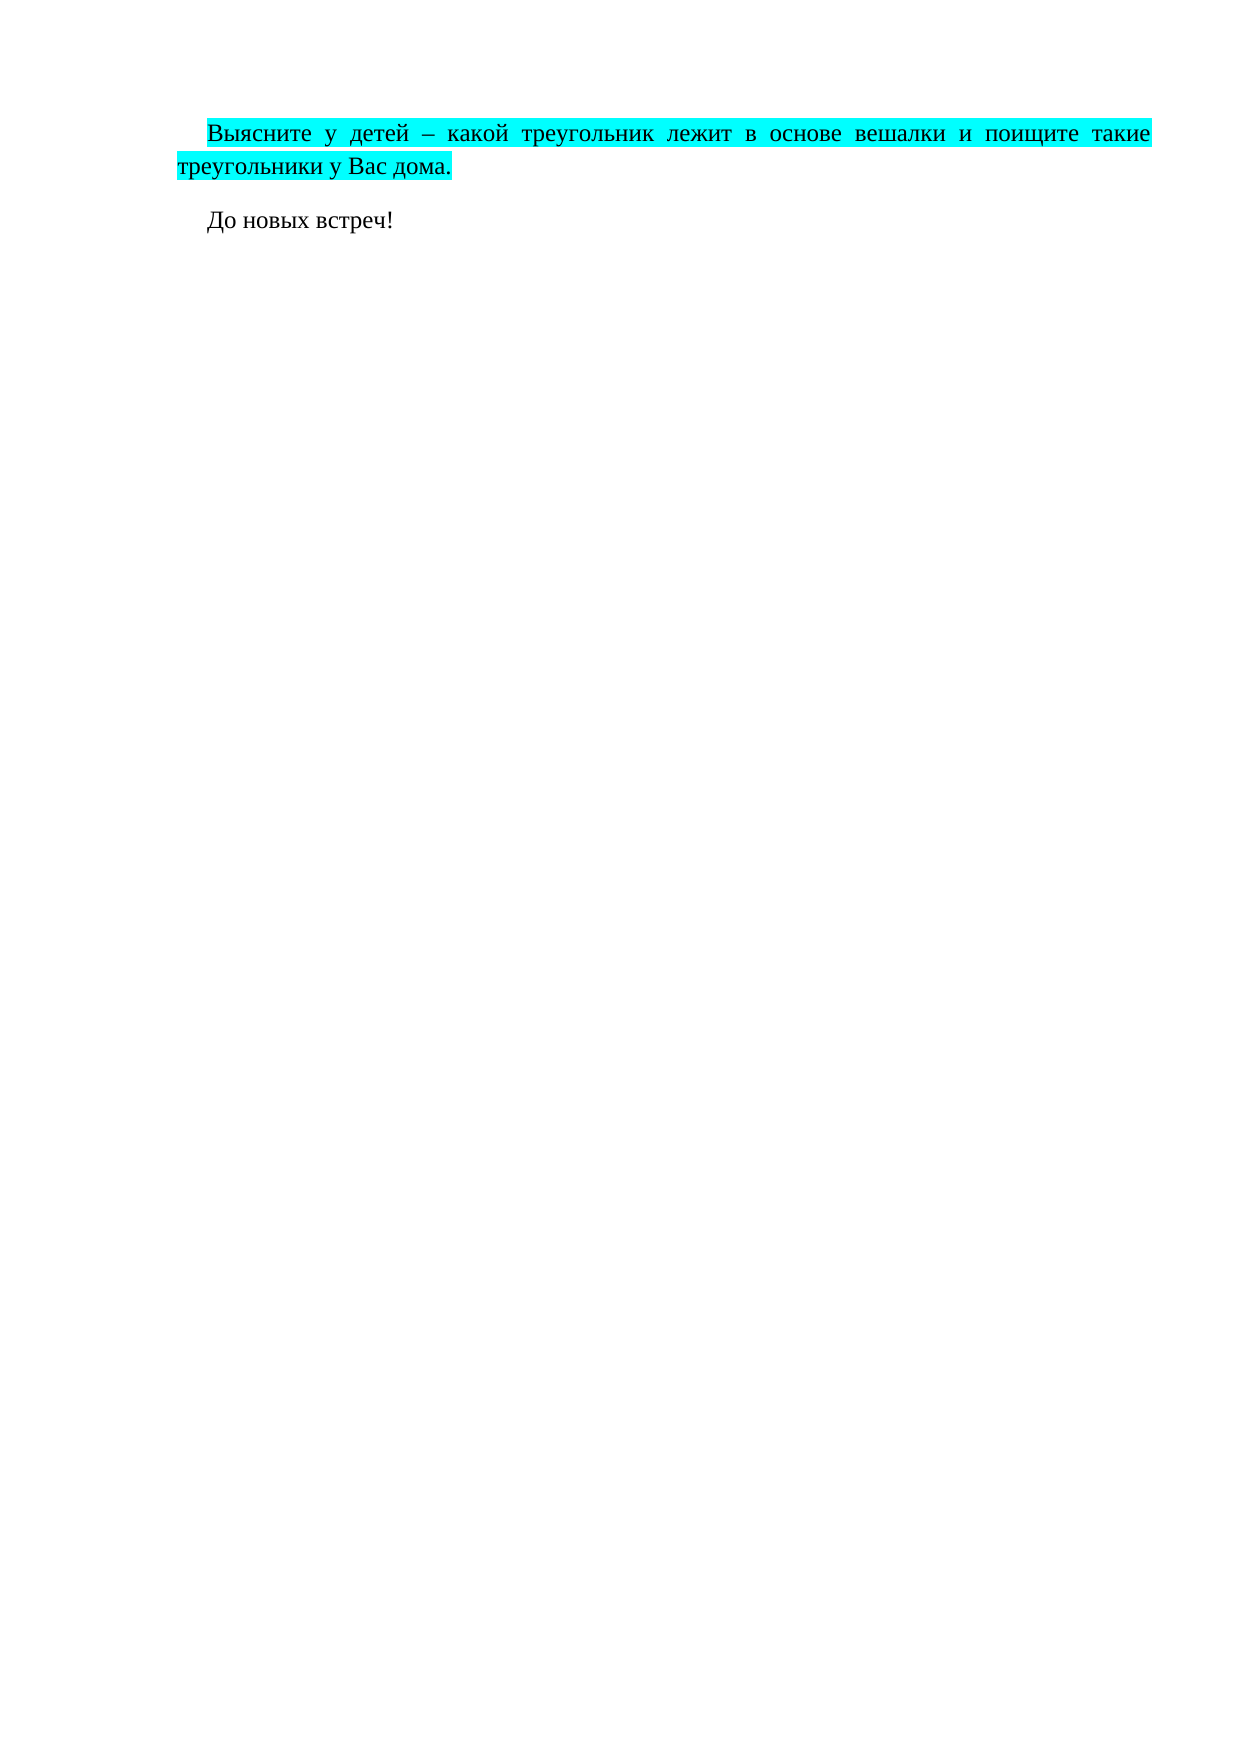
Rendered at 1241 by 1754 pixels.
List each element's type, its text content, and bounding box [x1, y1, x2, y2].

text Выясните у детей – какой треугольник лежит в основе вешалки и поищите такие треугольники у Вас дома. [177, 118, 1152, 180]
text До новых встреч! [177, 205, 1152, 234]
